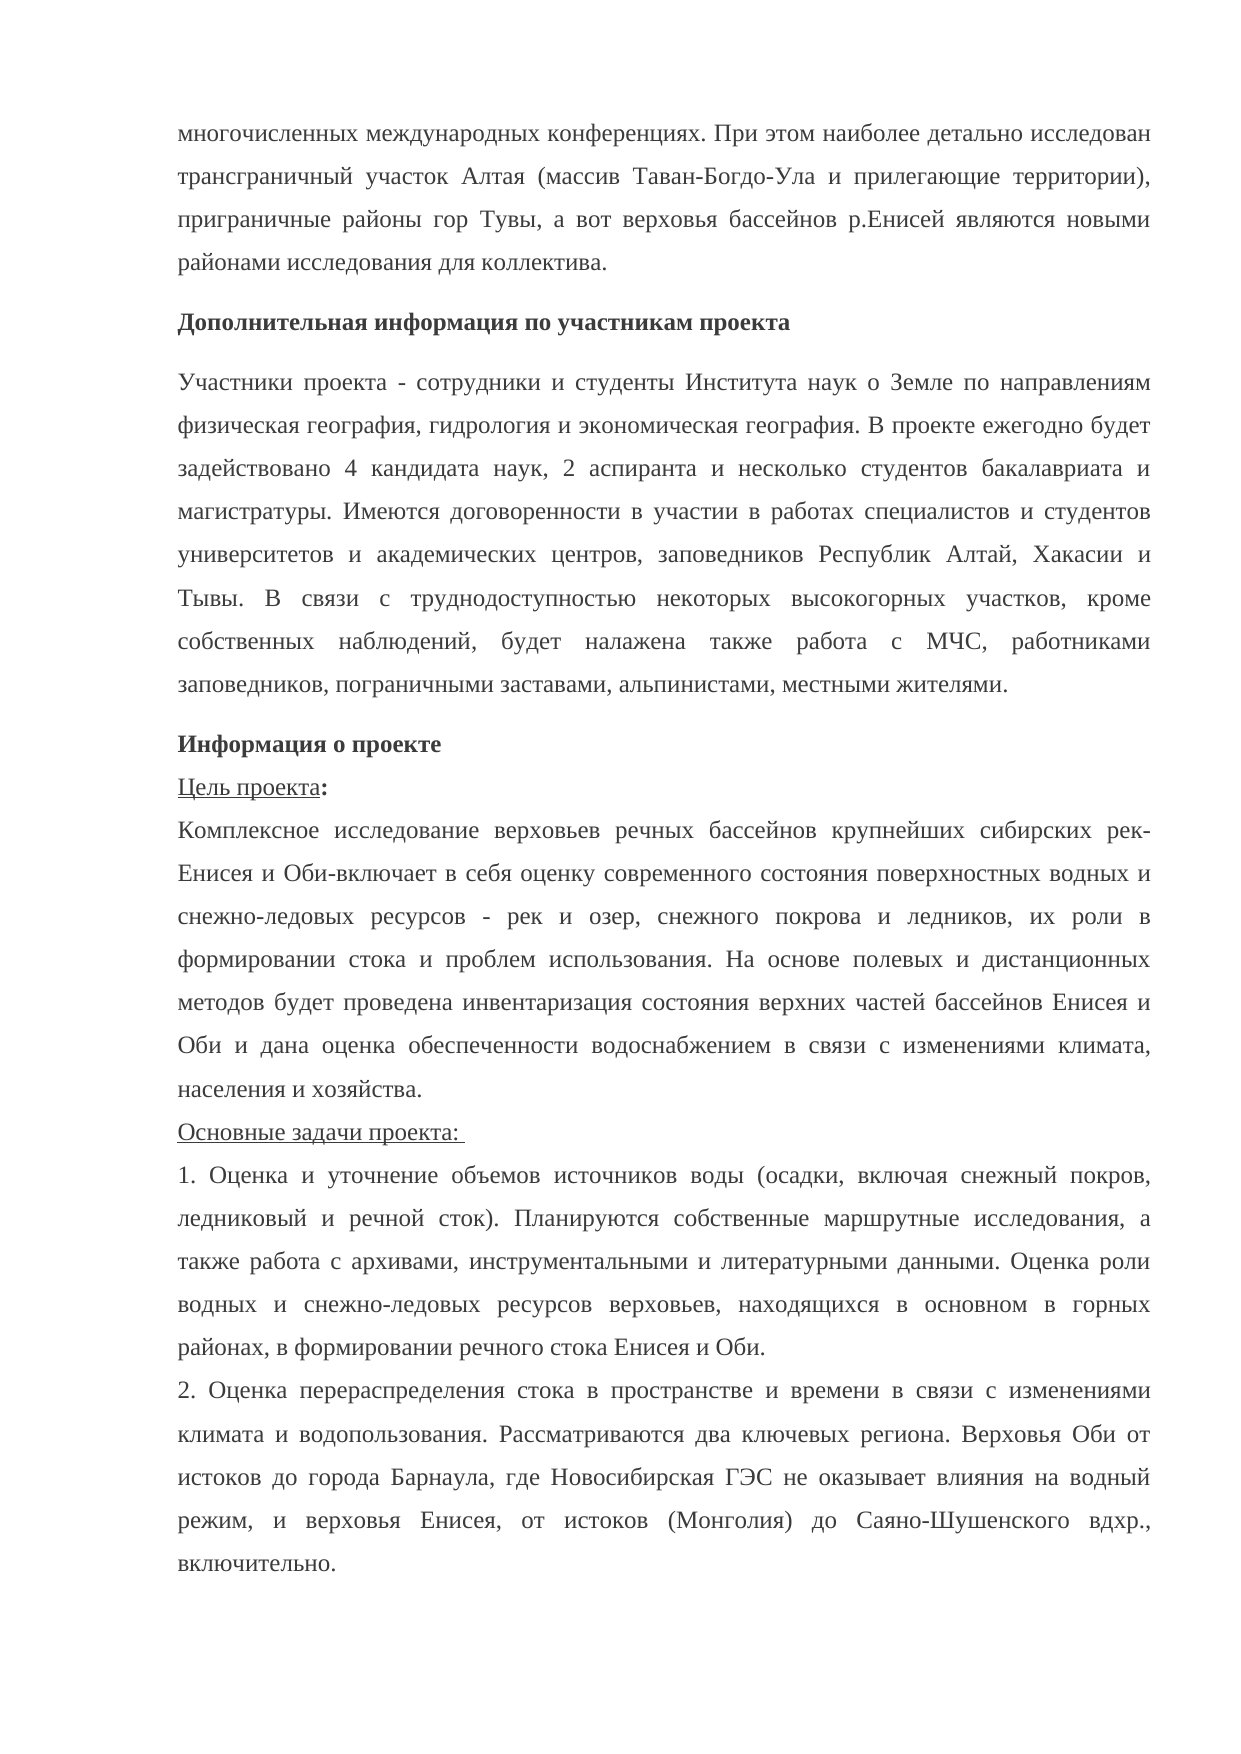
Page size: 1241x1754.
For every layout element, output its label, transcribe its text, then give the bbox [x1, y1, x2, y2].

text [177, 118, 1152, 276]
text 1. Оценка и уточнение объемов источников воды (осадки, включая снежный покров, ледниковый и речной сток). Планируются собственные маршрутные исследования, а также работа с архивами, инструментальными и литературными данными. Оценка роли водных и снежно-ледовых ресурсов верховьев, находящихся в основном в горных районах, в формировании речного стока Енисея и Оби. [177, 1160, 1152, 1361]
text Комплексное исследование верховьев речных бассейнов крупнейших сибирских рек-Енисея и Оби-включает в себя оценку современного состояния поверхностных водных и снежно-ледовых ресурсов - рек и озер, снежного покрова и ледников, их роли в формировании стока и проблем использования. На основе полевых и дистанционных методов будет проведена инвентаризация состояния верхних частей бассейнов Енисея и Оби и дана оценка обеспеченности водоснабжением в связи с изменениями климата, населения и хозяйства. [177, 815, 1152, 1102]
text Основные задачи проекта: [177, 1117, 1152, 1146]
text 2. Оценка перераспределения стока в пространстве и времени в связи с изменениями климата и водопользования. Рассматриваются два ключевых региона. Верховья Оби от истоков до города Барнаула, где Новосибирская ГЭС не оказывает влияния на водный режим, и верховья Енисея, от истоков (Монголия) до Саяно-Шушенского вдхр., включительно. [177, 1376, 1152, 1577]
text Участники проекта - сотрудники и студенты Института наук о Земле по направлениям физическая география, гидрология и экономическая география. В проекте ежегодно будет задействовано 4 кандидата наук, 2 аспиранта и несколько студентов бакалавриата и магистратуры. Имеются договоренности в участии в работах специалистов и студентов университетов и академических центров, заповедников Республик Алтай, Хакасии и Тывы. В связи с труднодоступностью некоторых высокогорных участков, кроме собственных наблюдений, будет налажена также работа с МЧС, работниками заповедников, пограничными заставами, альпинистами, местными жителями. [177, 367, 1152, 698]
text Информация о проекте [177, 729, 1152, 757]
text Дополнительная информация по участникам проекта [177, 307, 1152, 336]
text Цель проекта: [177, 772, 1152, 801]
